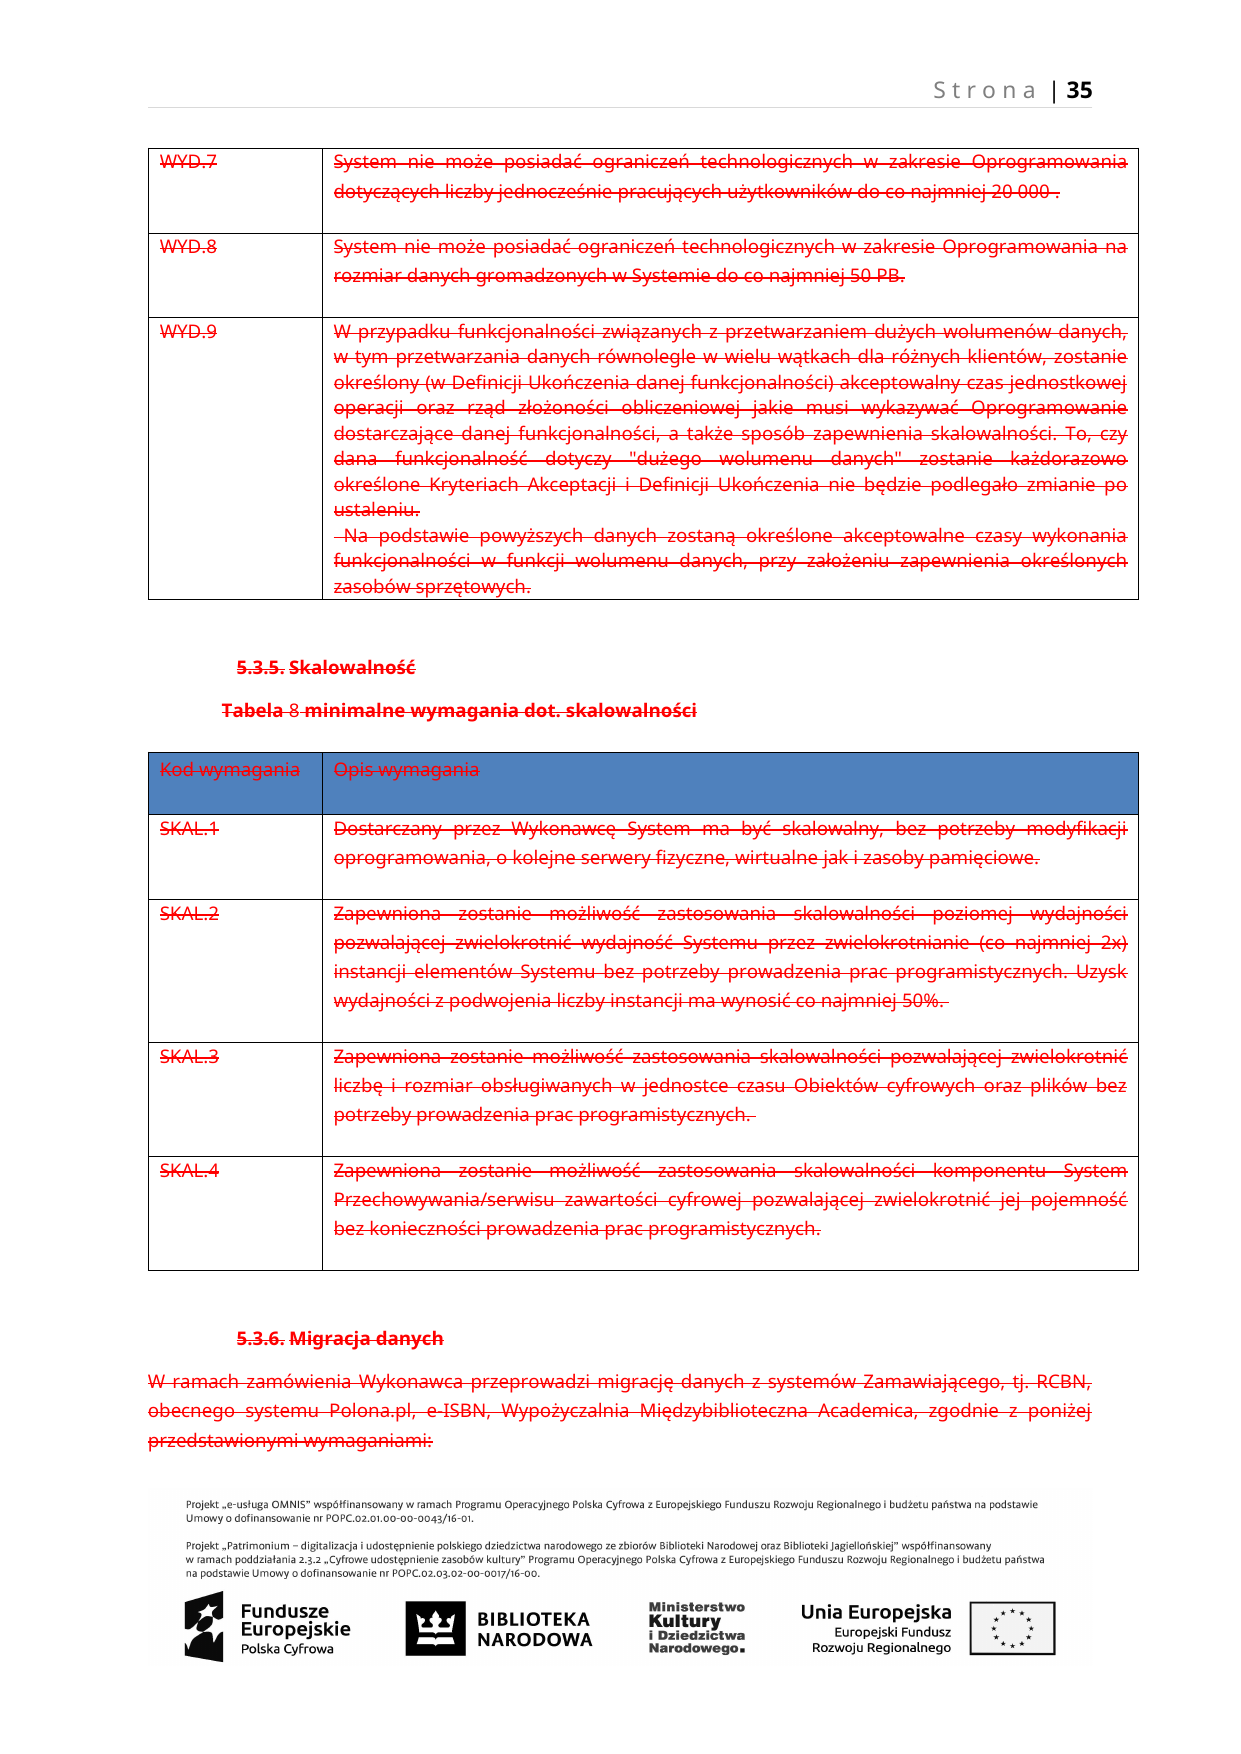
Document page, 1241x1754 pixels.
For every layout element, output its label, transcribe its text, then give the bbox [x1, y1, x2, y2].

text W ramach zamówienia Wykonawca przeprowadzi migrację danych z systemów Zamawiającego, tj. RCBN, obecnego systemu Polona.pl, e-ISBN, Wypożyczalnia Międzybiblioteczna Academica, zgodnie z poniżej przedstawionymi wymaganiami: [148, 1384, 1092, 1412]
text W ramach zamówienia Wykonawca przeprowadzi migrację danych z systemów Zamawiającego, tj. RCBN, obecnego systemu Polona.pl, e-ISBN, Wypożyczalnia Międzybiblioteczna Academica, zgodnie z poniżej przedstawionymi wymaganiami: [148, 1413, 1092, 1452]
table_cell System nie może posiadać ograniczeń technologicznych w zakresie Oprogramowania na rozmiar danych gromadzonych w Systemie do co najmniej 50 PB. [323, 234, 1138, 317]
table_header Opis wymagania [323, 753, 1138, 814]
subtitle Migracja danych [236, 1325, 1092, 1351]
table_cell Zapewniona zostanie możliwość zastosowania skalowalności komponentu System Przechowywania/serwisu zawartości cyfrowej pozwalającej zwielokrotnić jej pojemność bez konieczności prowadzenia prac programistycznych. [323, 1157, 1138, 1270]
table_cell SKAL.1 [149, 815, 322, 899]
table_cell W przypadku funkcjonalności związanych z przetwarzaniem dużych wolumenów danych, w tym przetwarzania danych równolegle w wielu wątkach dla różnych klientów, zostanie określony (w Definicji Ukończenia danej funkcjonalności) akceptowalny czas jednostkowej operacji oraz rząd złożoności obliczeniowej jakie musi wykazywać Oprogramowanie dostarczające danej funkcjonalności, a także sposób zapewnienia skalowalności. To, czy dana funkcjonalność dotyczy "dużego wolumenu danych" zostanie każdorazowo określone Kryteriach Akceptacji i Definicji Ukończenia nie będzie podlegało zmianie po ustaleniu. Na podstawie powyższych danych zostaną określone akceptowalne czasy wykonania funkcjonalności w funkcji wolumenu danych, przy założeniu zapewnienia określonych zasobów sprzętowych. [323, 318, 1138, 599]
table_cell WYD.7 [149, 149, 322, 232]
subtitle Skalowalność [236, 654, 1092, 680]
table_cell WYD.8 [149, 234, 322, 317]
picture [147, 1488, 1093, 1666]
table_cell Zapewniona zostanie możliwość zastosowania skalowalności poziomej wydajności pozwalającej zwielokrotnić wydajność Systemu przez zwielokrotnianie (co najmniej 2x) instancji elementów Systemu bez potrzeby prowadzenia prac programistycznych. Uzysk wydajności z podwojenia liczby instancji ma wynosić co najmniej 50%. [323, 900, 1138, 1042]
table_header Kod wymagania [149, 753, 322, 814]
table_cell Dostarczany przez Wykonawcę System ma być skalowalny, bez potrzeby modyfikacji oprogramowania, o kolejne serwery fizyczne, wirtualne jak i zasoby pamięciowe. [323, 815, 1138, 899]
text Tabela 8 minimalne wymagania dot. skalowalności [148, 697, 1092, 723]
table_cell WYD.9 [149, 318, 322, 599]
table_cell SKAL.4 [149, 1157, 322, 1270]
table_cell SKAL.2 [149, 900, 322, 1042]
table_cell System nie może posiadać ograniczeń technologicznych w zakresie Oprogramowania dotyczących liczby jednocześnie pracujących użytkowników do co najmniej 20 000 . [323, 149, 1138, 232]
text W ramach zamówienia Wykonawca przeprowadzi migrację danych z systemów Zamawiającego, tj. RCBN, obecnego systemu Polona.pl, e-ISBN, Wypożyczalnia Międzybiblioteczna Academica, zgodnie z poniżej przedstawionymi wymaganiami: [148, 1368, 1092, 1383]
table_cell SKAL.3 [149, 1043, 322, 1156]
table_cell Zapewniona zostanie możliwość zastosowania skalowalności pozwalającej zwielokrotnić liczbę i rozmiar obsługiwanych w jednostce czasu Obiektów cyfrowych oraz plików bez potrzeby prowadzenia prac programistycznych. [323, 1043, 1138, 1156]
